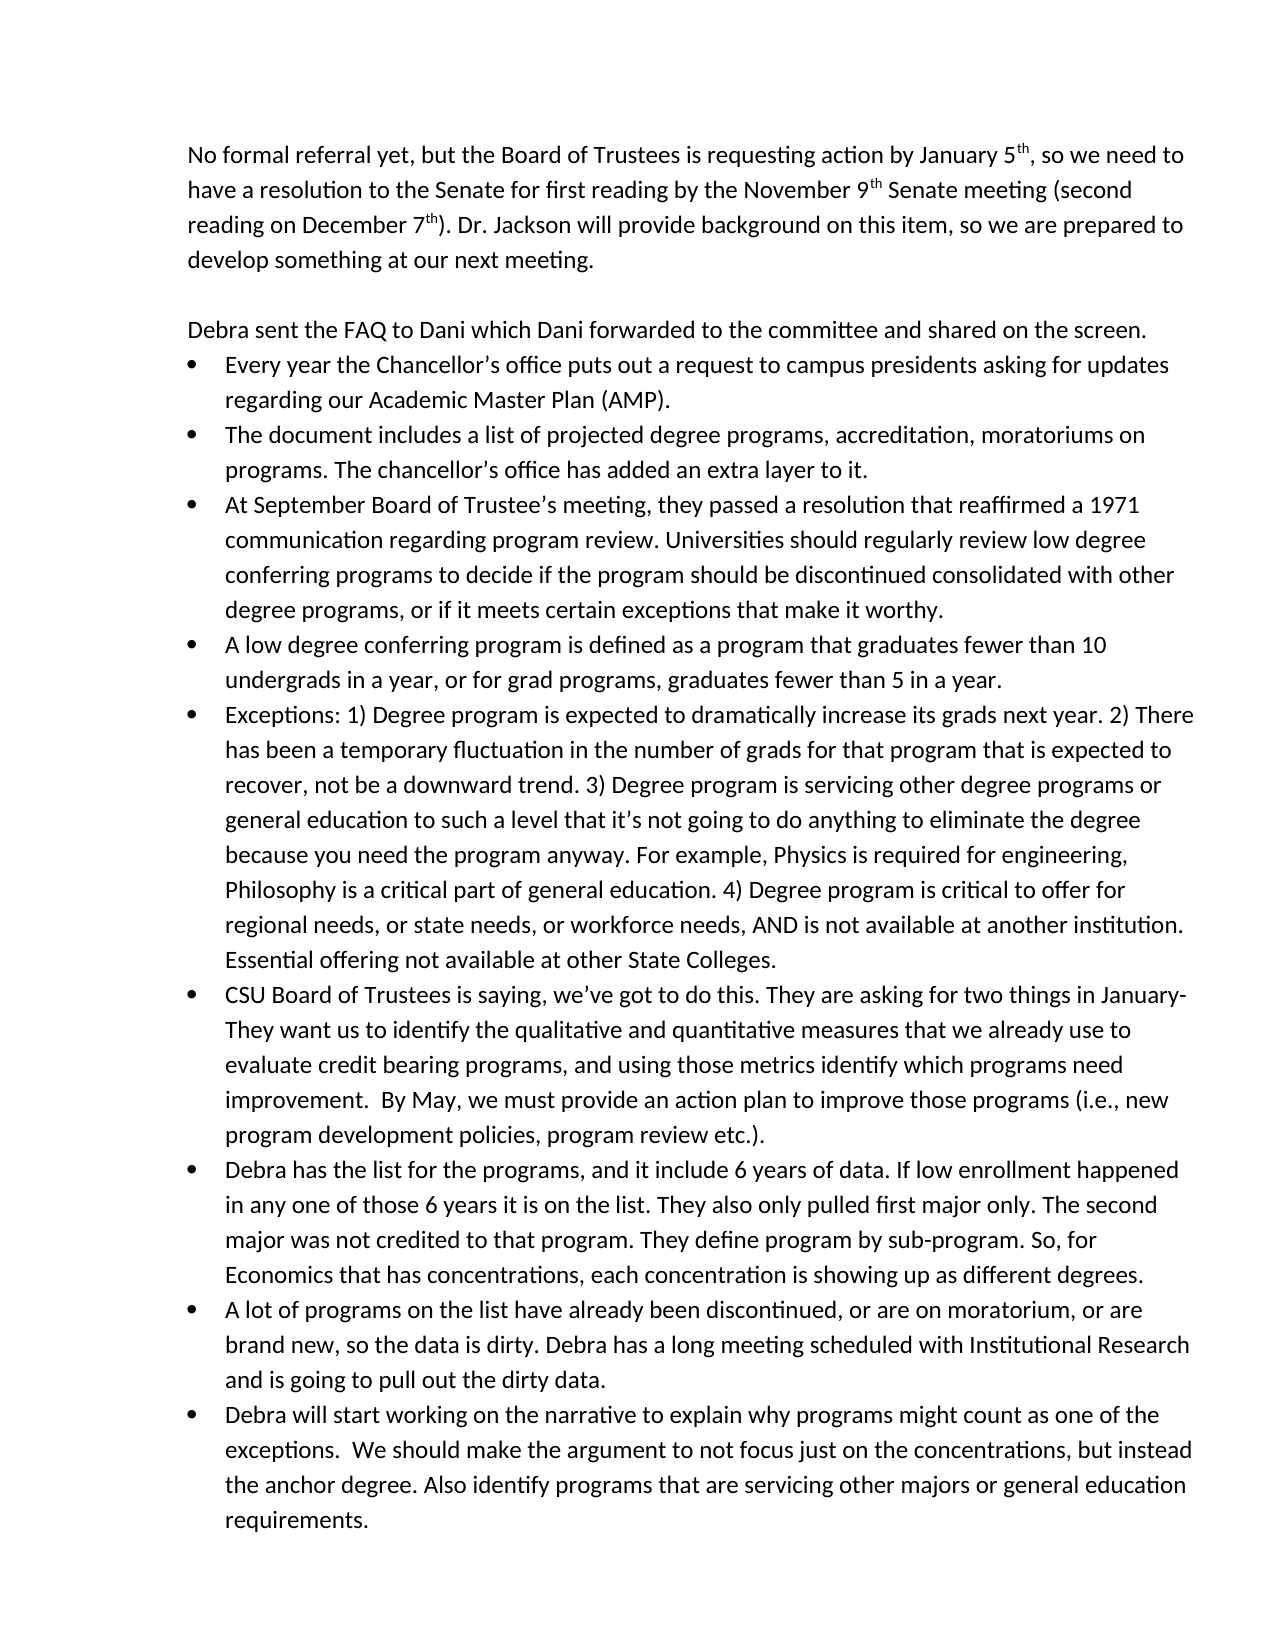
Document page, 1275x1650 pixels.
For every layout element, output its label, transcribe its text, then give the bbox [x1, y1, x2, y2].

list Exceptions: 1) Degree program is expected to dramatically increase its grads next year. 2) There has been a temporary fluctuation in the number of grads for that program that is expected to recover, not be a downward trend. 3) Degree program is servicing other degree programs or general education to such a level that it’s not going to do anything to eliminate the degree because you need the program anyway. For example, Physics is required for engineering, Philosophy is a critical part of general education. 4) Degree program is critical to offer for regional needs, or state needs, or workforce needs, AND is not available at another institution. Essential offering not available at other State Colleges. [187, 699, 1200, 974]
list At September Board of Trustee’s meeting, they passed a resolution that reaffirmed a 1971 communication regarding program review. Universities should regularly review low degree conferring programs to decide if the program should be discontinued consolidated with other degree programs, or if it meets certain exceptions that make it worthy. [187, 489, 1200, 624]
list Debra will start working on the narrative to explain why programs might count as one of the exceptions. We should make the argument to not focus just on the concentrations, but instead the anchor degree. Also identify programs that are servicing other majors or general education requirements. [187, 1399, 1200, 1534]
list The document includes a list of projected degree programs, accreditation, moratoriums on programs. The chancellor’s office has added an extra layer to it. [187, 419, 1200, 484]
list A lot of programs on the list have already been discontinued, or are on moratorium, or are brand new, so the data is dirty. Debra has a long meeting scheduled with Institutional Research and is going to pull out the dirty data. [187, 1294, 1200, 1394]
list A low degree conferring program is defined as a program that graduates fewer than 10 undergrads in a year, or for grad programs, graduates fewer than 5 in a year. [187, 629, 1200, 694]
list CSU Board of Trustees is saying, we’ve got to do this. They are asking for two things in January- They want us to identify the qualitative and quantitative measures that we already use to evaluate credit bearing programs, and using those metrics identify which programs need improvement. By May, we must provide an action plan to improve those programs (i.e., new program development policies, program review etc.). [187, 979, 1200, 1149]
text Debra sent the FAQ to Dani which Dani forwarded to the committee and shared on the screen. [187, 314, 1200, 344]
list Every year the Chancellor’s office puts out a request to campus presidents asking for updates regarding our Academic Master Plan (AMP). [187, 349, 1200, 414]
text No formal referral yet, but the Board of Trustees is requesting action by January 5th, so we need to have a resolution to the Senate for first reading by the November 9th Senate meeting (second reading on December 7th). Dr. Jackson will provide background on this item, so we are prepared to develop something at our next meeting. [187, 139, 1200, 274]
list Debra has the list for the programs, and it include 6 years of data. If low enrollment happened in any one of those 6 years it is on the list. They also only pulled first major only. The second major was not credited to that program. They define program by sub-program. So, for Economics that has concentrations, each concentration is showing up as different degrees. [187, 1154, 1200, 1289]
